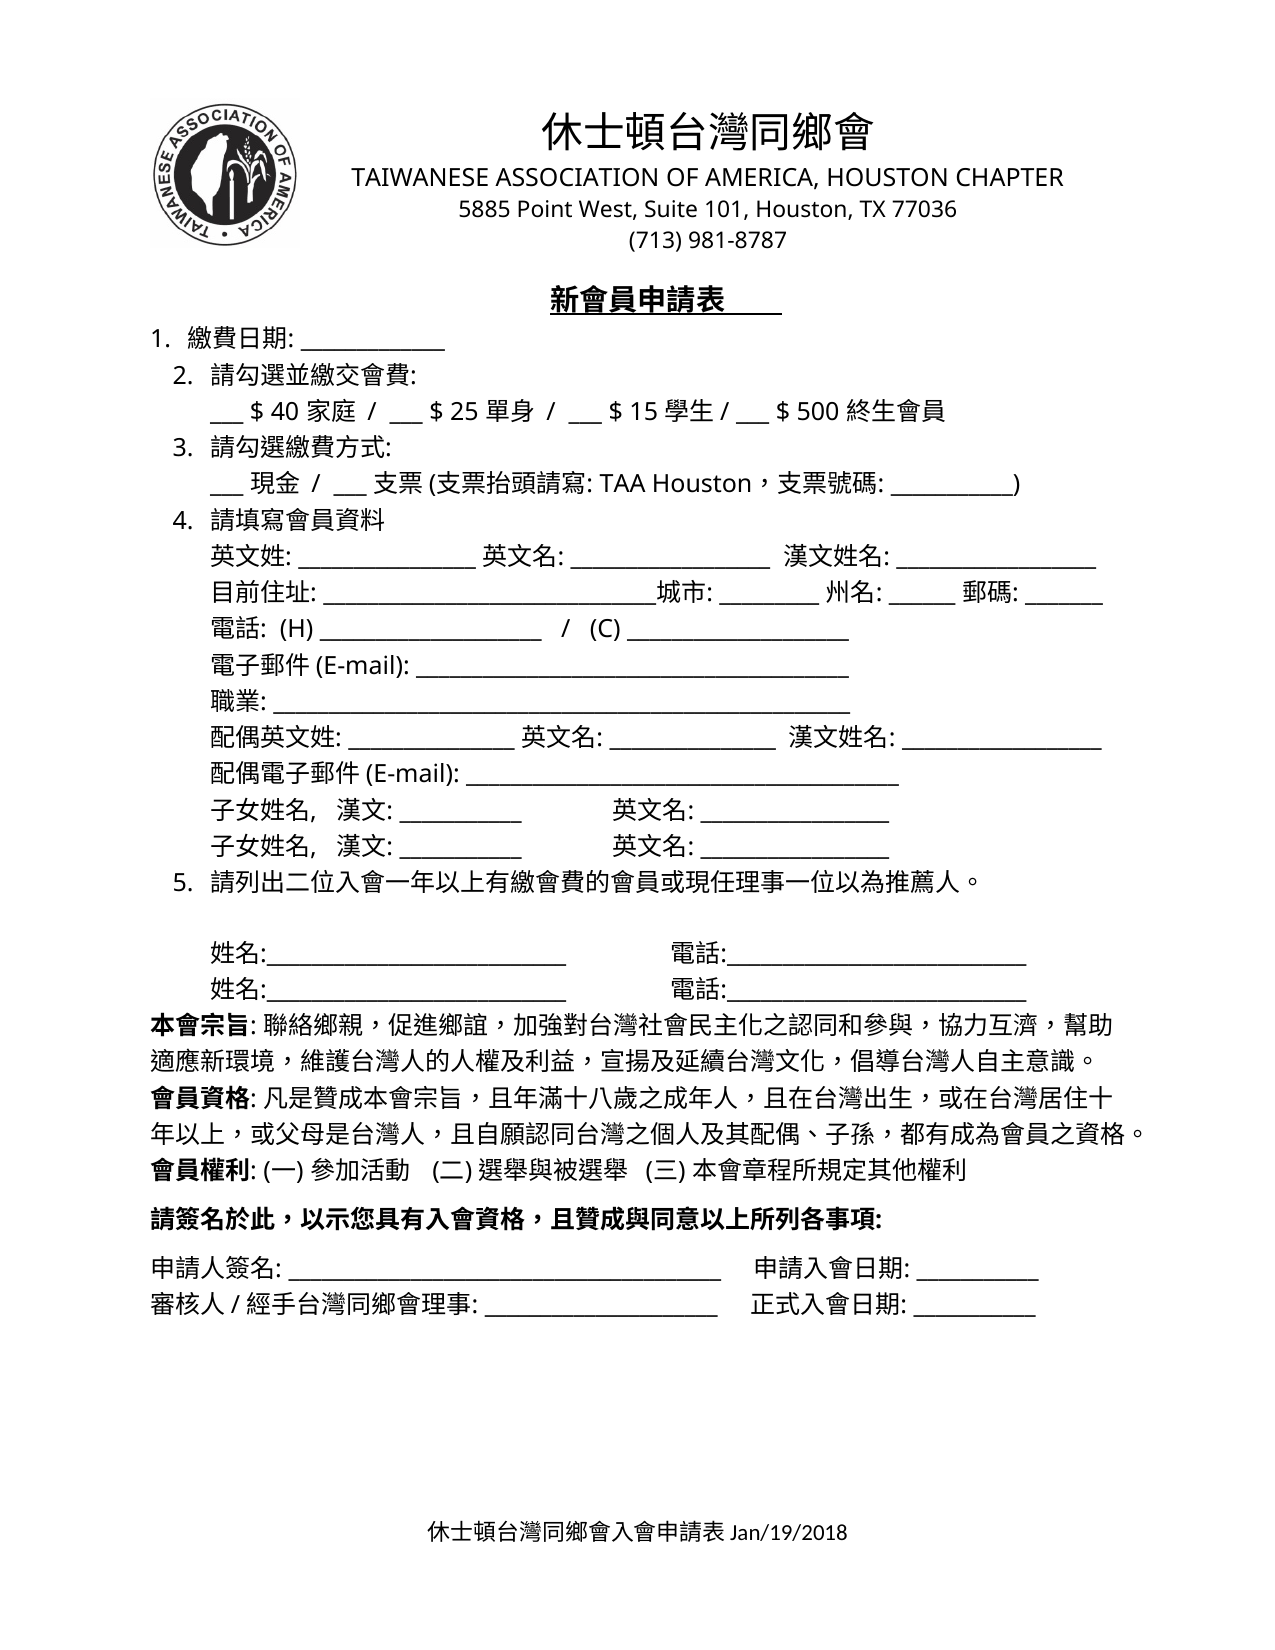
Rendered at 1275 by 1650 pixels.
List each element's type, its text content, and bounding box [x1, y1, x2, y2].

text 審核人 / 經手台灣同鄉會理事: _____________________ 正式入會日期: ___________ [150, 1284, 1125, 1321]
list 請列出二位入會一年以上有繳會費的會員或現任理事一位以為推薦人。 [172, 863, 1125, 933]
text 新會員申請表 [150, 150, 1125, 319]
text 子女姓名, 漢文: ___________ 英文名: _________________ [135, 826, 1125, 863]
text 英文姓: ________________ 英文名: __________________ 漢文姓名: __________________ [135, 536, 1125, 573]
text 配偶電子郵件 (E-mail): _______________________________________ [135, 754, 1125, 790]
text 電子郵件 (E-mail): _______________________________________ [135, 645, 1125, 681]
text 配偶英文姓: _______________ 英文名: _______________ 漢文姓名: __________________ [135, 718, 1125, 754]
text 目前住址: ______________________________城市: _________ 州名: ______ 郵碼: _______ [135, 573, 1125, 609]
text 本會宗旨: 聯絡鄉親，促進鄉誼，加強對台灣社會民主化之認同和參與，協力互濟，幫助適應新環境，維護台灣人的人權及利益，宣揚及延續台灣文化，倡導台灣人自主意識。 [150, 1006, 1125, 1078]
text 子女姓名, 漢文: ___________ 英文名: _________________ [135, 790, 1125, 826]
text 電話: (H) ____________________ / (C) ____________________ [135, 609, 1125, 645]
table_header [139, 99, 319, 277]
text 會員資格: 凡是贊成本會宗旨，且年滿十八歲之成年人，且在台灣出生，或在台灣居住十年以上，或父母是台灣人，且自願認同台灣之個人及其配偶、子孫，都有成為會員之資格。 [150, 1078, 1125, 1151]
text 請簽名於此，以示您具有入會資格，且贊成與同意以上所列各事項: [150, 1199, 1125, 1236]
table_header 休士頓台灣同鄉會 TAIWANESE ASSOCIATION OF AMERICA, HOUSTON CHAPTER 5885 Point West, Suite 101, Houston, TX 77036 (713) 981-8787 [319, 99, 1097, 277]
picture [150, 98, 300, 248]
list 請勾選繳費方式: [172, 428, 1125, 464]
list 請勾選並繳交會費: [172, 355, 1125, 391]
text 職業: ____________________________________________________ [135, 681, 1125, 718]
text 申請人簽名: _______________________________________ 申請入會日期: ___________ [150, 1248, 1125, 1284]
text ___ 現金 / ___ 支票 (支票抬頭請寫: TAA Houston，支票號碼: ___________) [210, 464, 1125, 500]
text ___ $ 40 家庭 / ___ $ 25 單身 / ___ $ 15 學生 / ___ $ 500 終生會員 [210, 391, 1125, 428]
text 姓名:___________________________ 電話:___________________________ [150, 969, 1125, 1006]
list 繳費日期: _____________ [150, 319, 1125, 355]
text 姓名:___________________________ 電話:___________________________ [150, 933, 1125, 969]
text 會員權利: (一) 參加活動 (二) 選舉與被選舉 (三) 本會章程所規定其他權利 [150, 1151, 1125, 1187]
list 請填寫會員資料 [172, 500, 1125, 536]
